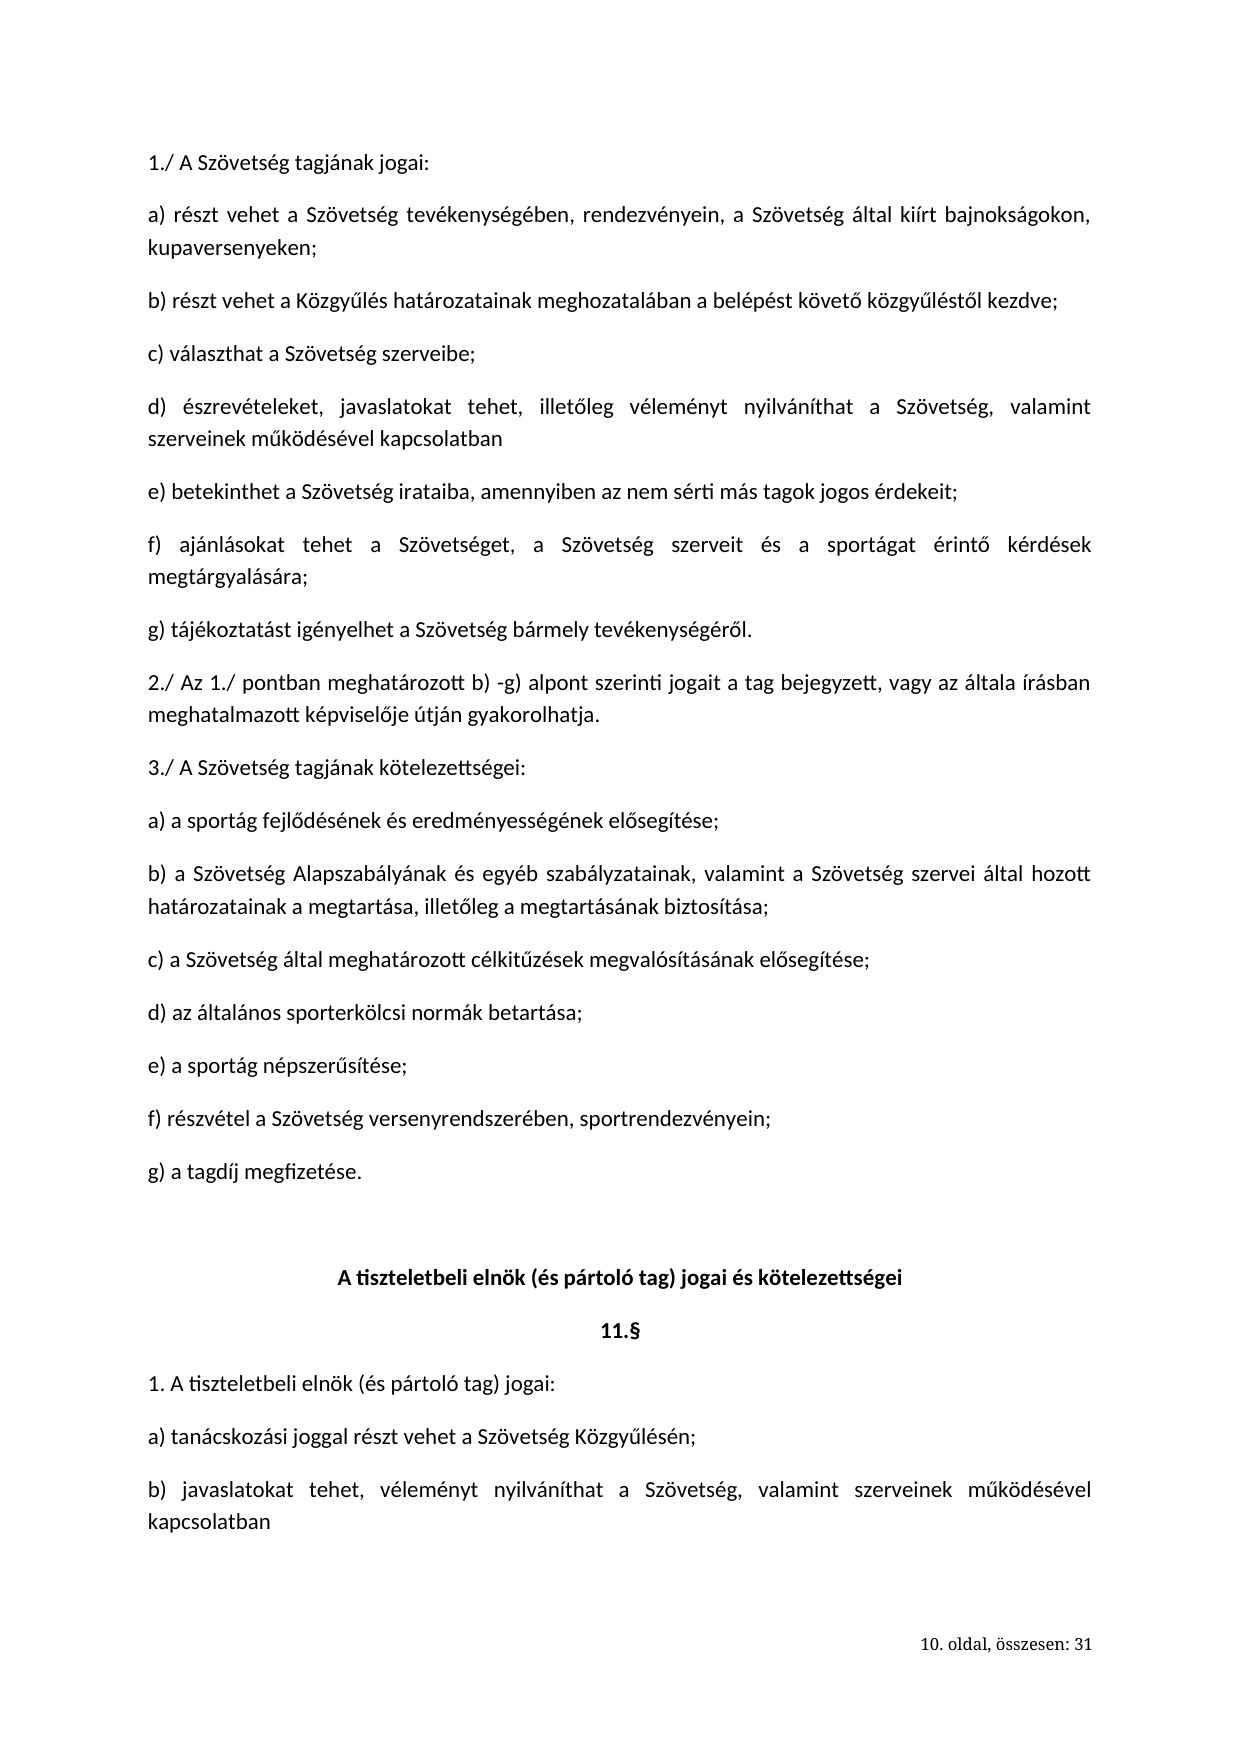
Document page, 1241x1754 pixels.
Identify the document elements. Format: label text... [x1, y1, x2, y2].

text c) választhat a Szövetség szerveibe; [148, 339, 1093, 367]
text g) a tagdíj megfizetése. [148, 1157, 1093, 1185]
text a) a sportág fejlődésének és eredményességének elősegítése; [148, 807, 1093, 834]
text b) javaslatokat tehet, véleményt nyilváníthat a Szövetség, valamint szerveinek működésével kapcsolatban [148, 1475, 1093, 1535]
text e) a sportág népszerűsítése; [148, 1051, 1093, 1079]
text a) tanácskozási joggal részt vehet a Szövetség Közgyűlésén; [148, 1422, 1093, 1450]
text 1./ A Szövetség tagjának jogai: [148, 148, 1093, 176]
text f) részvétel a Szövetség versenyrendszerében, sportrendezvényein; [148, 1104, 1093, 1132]
text A tiszteletbeli elnök (és pártoló tag) jogai és kötelezettségei [148, 1263, 1093, 1291]
text b) a Szövetség Alapszabályának és egyéb szabályzatainak, valamint a Szövetség szervei által hozott határozatainak a megtartása, illetőleg a megtartásának biztosítása; [148, 859, 1093, 920]
text 11.§ [148, 1316, 1093, 1344]
text 2./ Az 1./ pontban meghatározott b) -g) alpont szerinti jogait a tag bejegyzett, vagy az általa írásban meghatalmazott képviselője útján gyakorolhatja. [148, 668, 1093, 728]
text g) tájékoztatást igényelhet a Szövetség bármely tevékenységéről. [148, 615, 1093, 643]
text e) betekinthet a Szövetség irataiba, amennyiben az nem sérti más tagok jogos érdekeit; [148, 477, 1093, 505]
text 1. A tiszteletbeli elnök (és pártoló tag) jogai: [148, 1369, 1093, 1397]
text a) részt vehet a Szövetség tevékenységében, rendezvényein, a Szövetség által kiírt bajnokságokon, kupaversenyeken; [148, 201, 1093, 261]
text d) az általános sporterkölcsi normák betartása; [148, 998, 1093, 1026]
text b) részt vehet a Közgyűlés határozatainak meghozatalában a belépést követő közgyűléstől kezdve; [148, 286, 1093, 314]
text 3./ A Szövetség tagjának kötelezettségei: [148, 753, 1093, 782]
text d) észrevételeket, javaslatokat tehet, illetőleg véleményt nyilváníthat a Szövetség, valamint szerveinek működésével kapcsolatban [148, 392, 1093, 452]
text c) a Szövetség által meghatározott célkitűzések megvalósításának elősegítése; [148, 945, 1093, 973]
text f) ajánlásokat tehet a Szövetséget, a Szövetség szerveit és a sportágat érintő kérdések megtárgyalására; [148, 530, 1093, 590]
